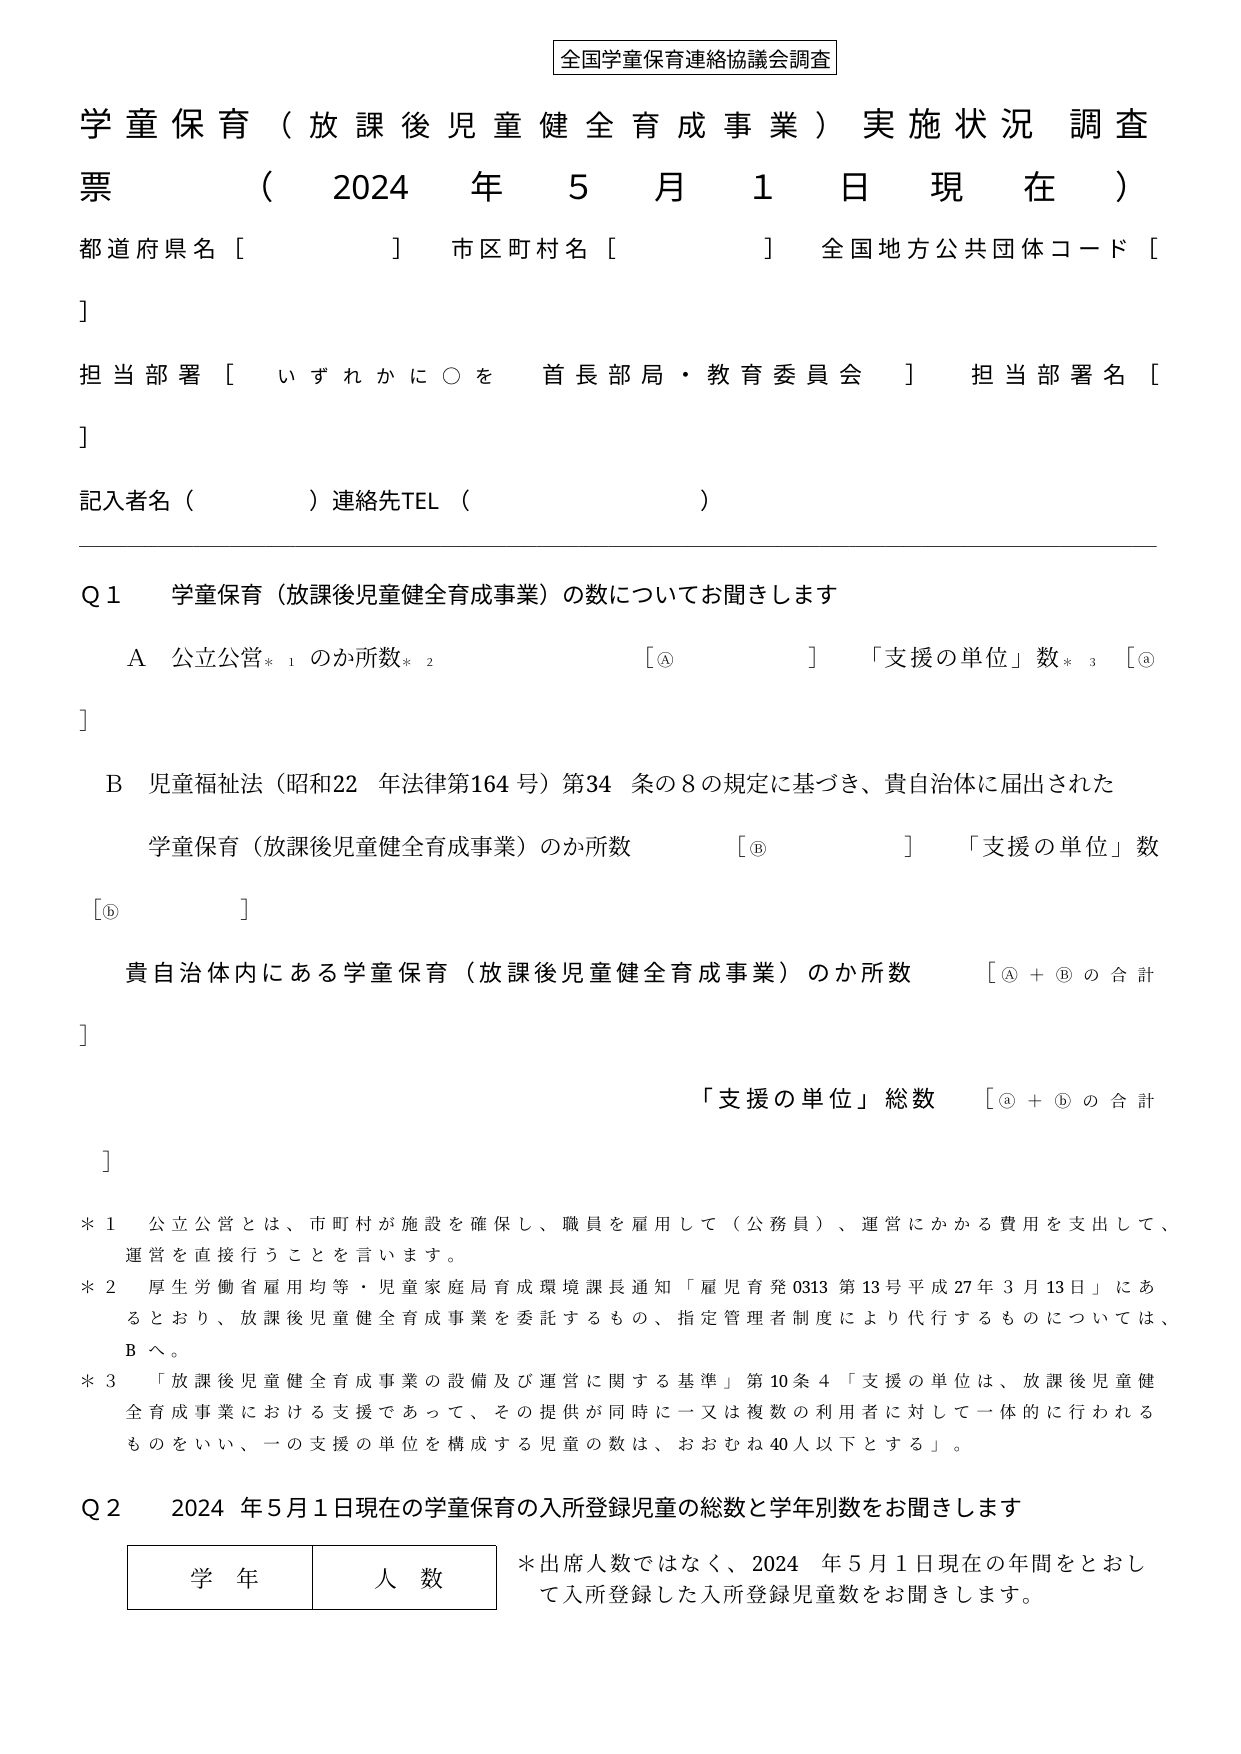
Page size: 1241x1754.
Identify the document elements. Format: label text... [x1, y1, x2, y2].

text 貴自治体内にある学童保育（放課後児童健全育成事業）のか所数 ［Ⓐ＋Ⓑの合計 ］ [79, 940, 1161, 1066]
text ＊１ 公立公営とは、市町村が施設を確保し、職員を雇用して（公務員）、運営にかかる費用を支出して、運営を直接行うことを言います。 [79, 1207, 1161, 1270]
text 記入者名（ ）連絡先TEL（ ） [79, 468, 1161, 531]
text Ｂ 児童福祉法（昭和22年法律第164号）第34条の８の規定に基づき、貴自治体に届出された [79, 751, 1161, 814]
text 学童保育（放課後児童健全育成事業）実施状況 調査票 （2024年５月１日現在） [79, 91, 1161, 216]
table_header 学 年 [128, 1546, 312, 1609]
text 担当部署［ いずれかに○を 首長部局・教育委員会 ］ 担当部署名［ ］ [79, 342, 1161, 468]
text 学童保育（放課後児童健全育成事業）のか所数 ［Ⓑ ］ 「支援の単位」数 ［ⓑ ］ [79, 814, 1161, 940]
text 都道府県名［ ］ 市区町村名［ ］ 全国地方公共団体コード［ ］ [79, 216, 1161, 342]
table_header 人 数 [313, 1546, 496, 1609]
text Ｑ２ 2024年５月１日現在の学童保育の入所登録児童の総数と学年別数をお聞きします [79, 1475, 1161, 1538]
text ＊２ 厚生労働省雇用均等・児童家庭局育成環境課長通知「雇児育発0313第13号平成27年３月13日」にあるとおり、放課後児童健全育成事業を委託するもの、指定管理者制度により代行するものについては、Bへ。 [79, 1270, 1161, 1364]
text ＊３ 「放課後児童健全育成事業の設備及び運営に関する基準」第10条４「支援の単位は、放課後児童健全育成事業における支援であって、その提供が同時に一又は複数の利用者に対して一体的に行われるものをいい、一の支援の単位を構成する児童の数は、おおむね40人以下とする」。 [79, 1364, 1161, 1459]
text Ｑ１ 学童保育（放課後児童健全育成事業）の数についてお聞きします [79, 562, 1161, 625]
text Ａ 公立公営＊１のか所数＊２ ［Ⓐ ］ 「支援の単位」数＊３［ⓐ ］ [79, 625, 1161, 751]
text 「支援の単位」総数 ［ⓐ＋ⓑの合計 ］ [79, 1066, 1161, 1192]
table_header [497, 1546, 1161, 1609]
